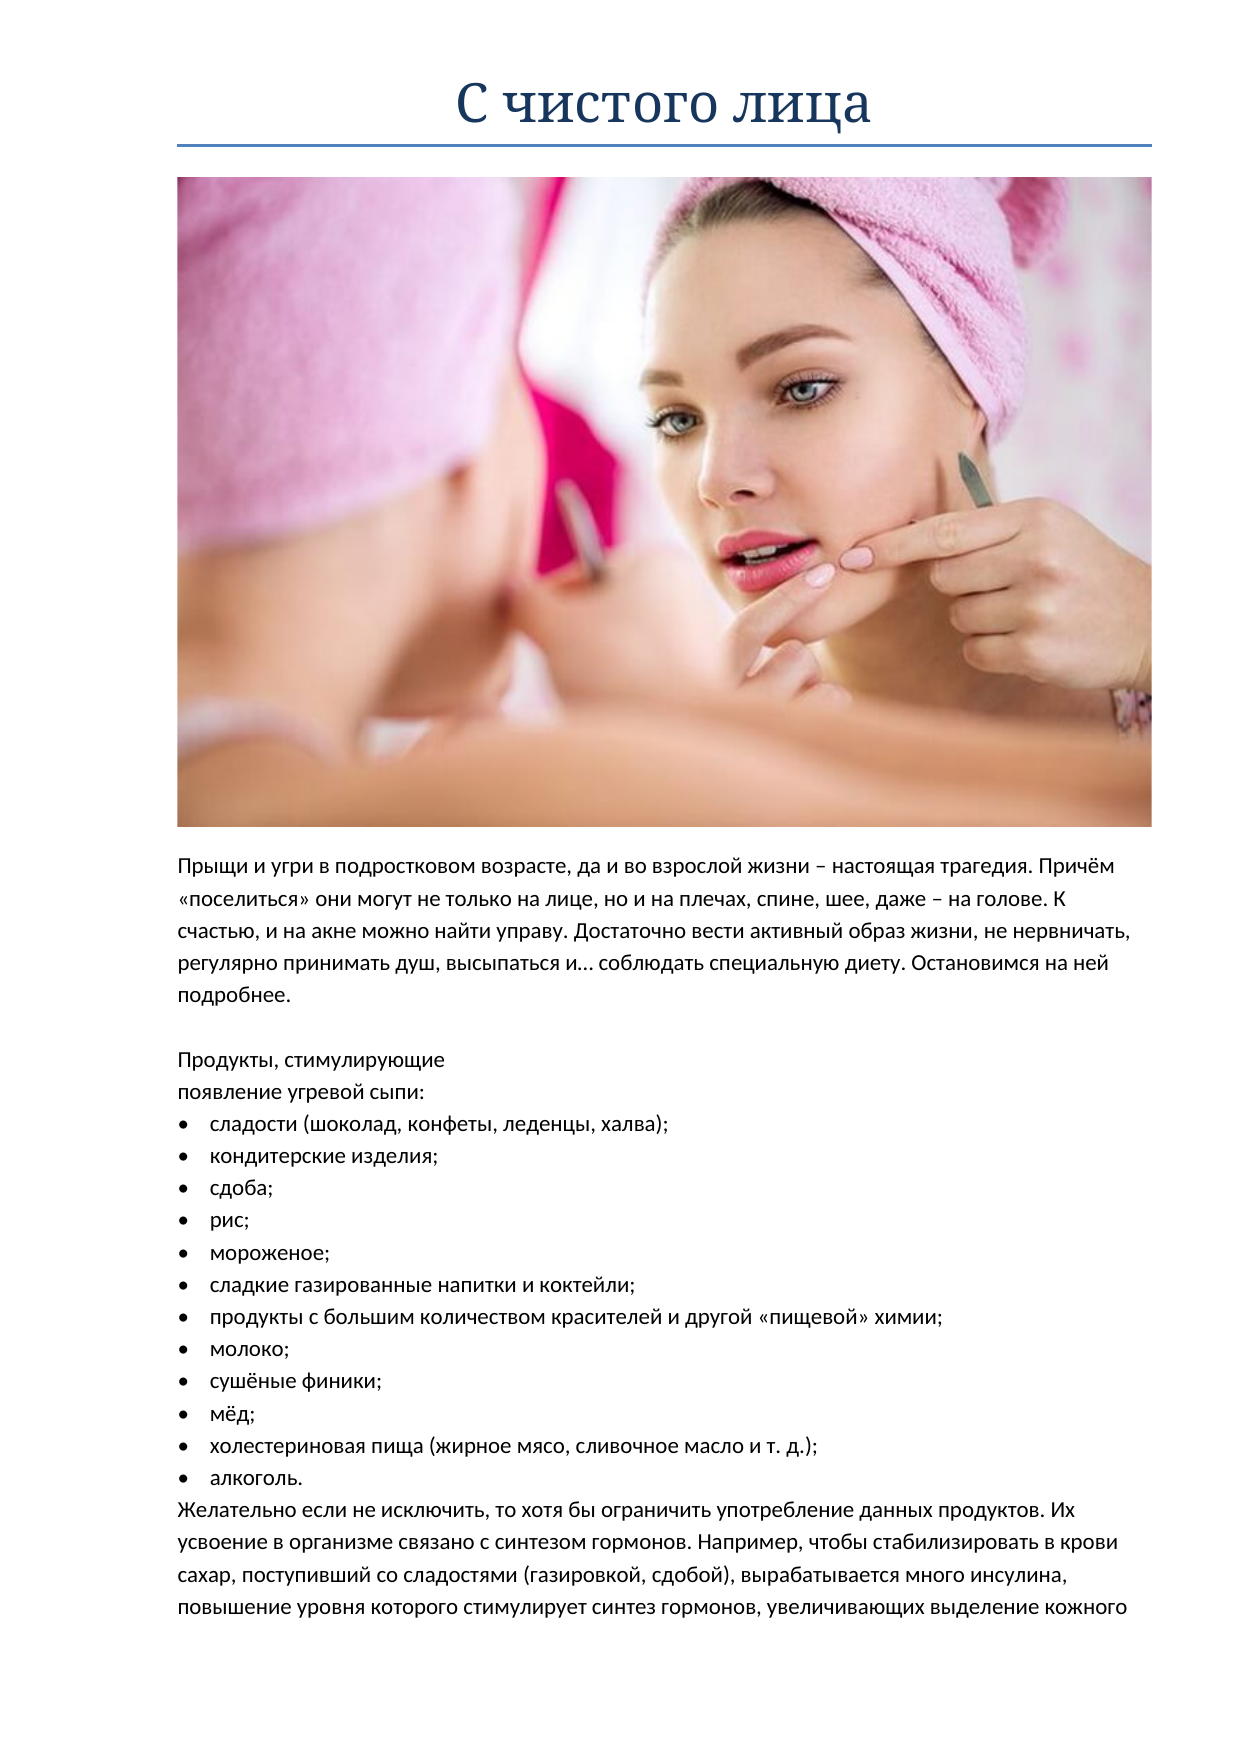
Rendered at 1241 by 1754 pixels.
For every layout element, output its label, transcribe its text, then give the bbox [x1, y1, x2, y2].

title С чистого лица [177, 74, 1152, 144]
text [177, 852, 1152, 1620]
picture [177, 177, 1152, 827]
